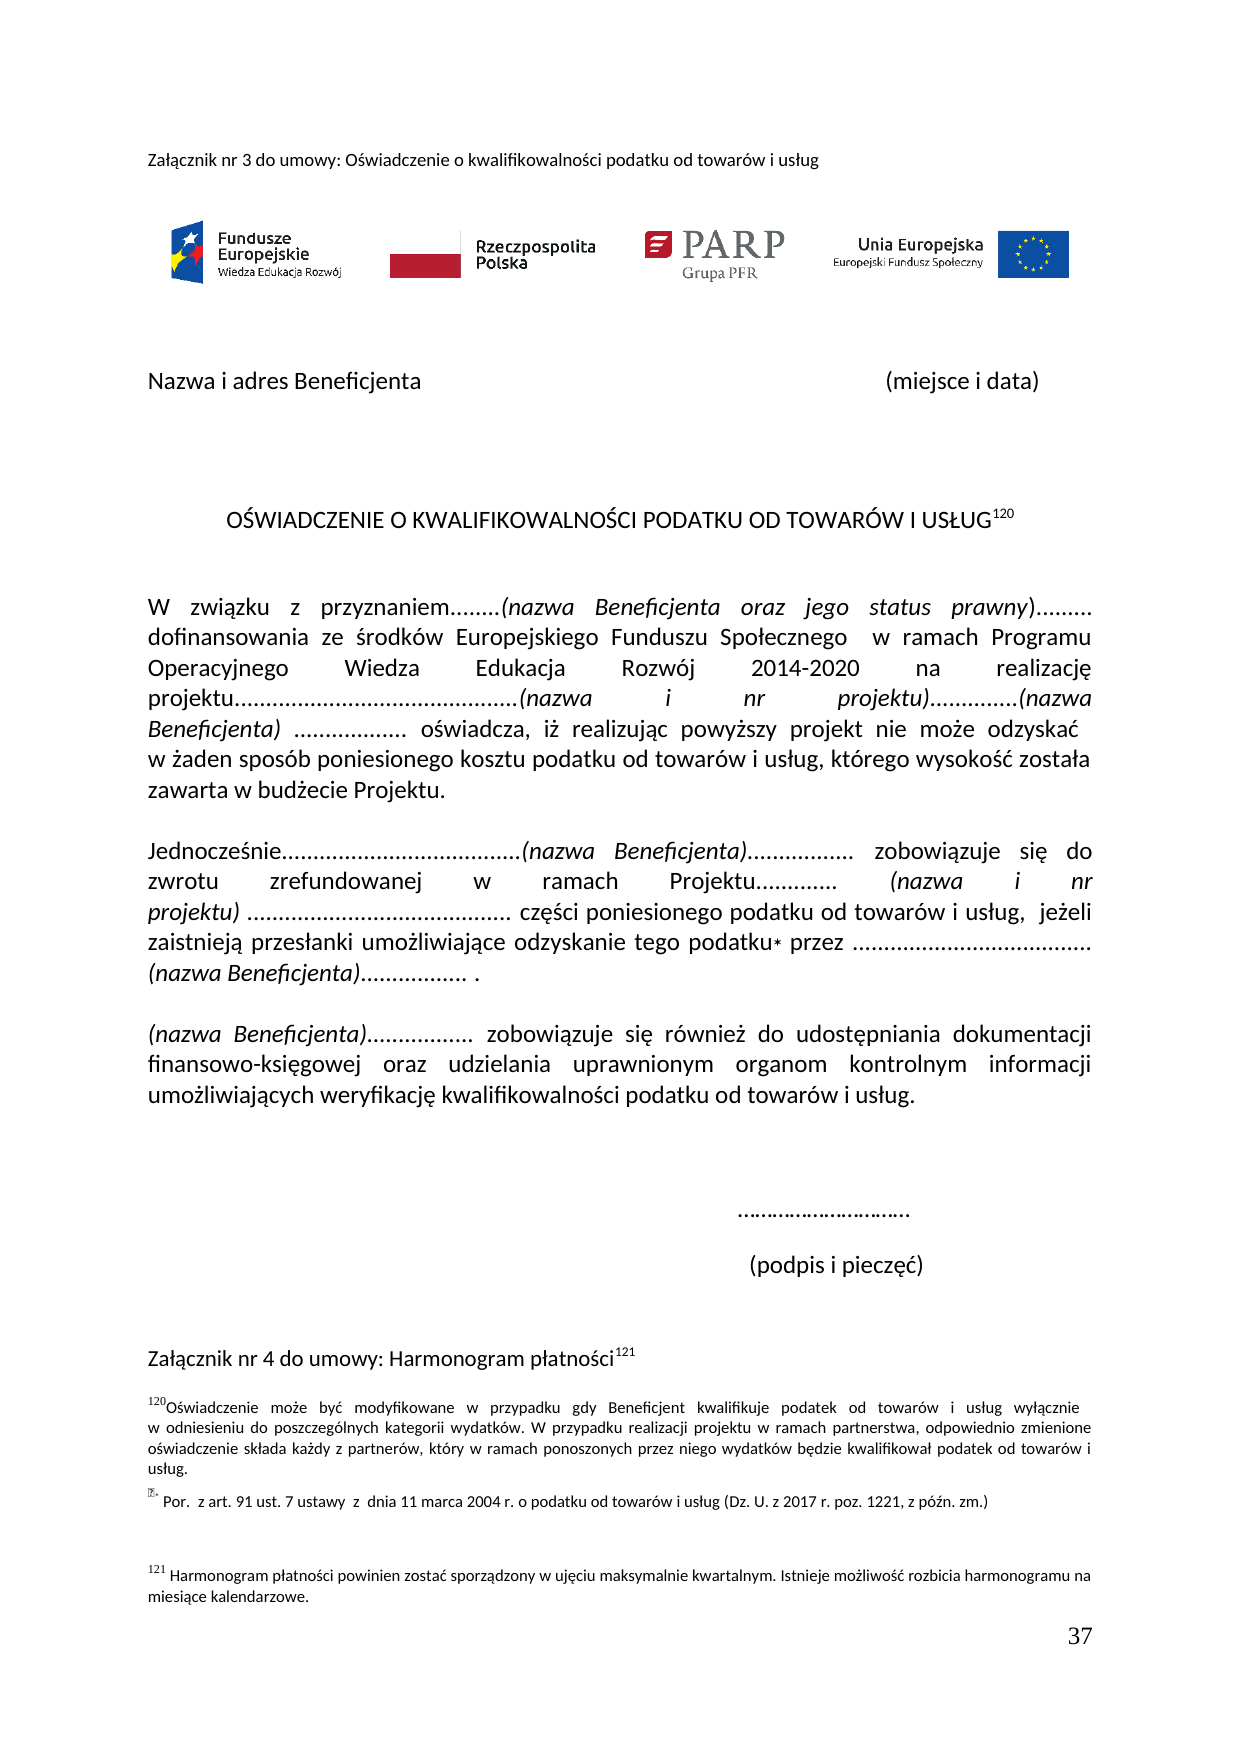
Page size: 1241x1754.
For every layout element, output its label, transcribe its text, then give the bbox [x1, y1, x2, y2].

text ………………………… [738, 1193, 1092, 1224]
text Nazwa i adres Beneficjenta (miejsce i data) [148, 365, 1092, 396]
text (podpis i pieczęć) [598, 1249, 1092, 1280]
text OŚWIADCZENIE O KWALIFIKOWALNOŚCI PODATKU OD TOWARÓW I USŁUG [148, 504, 1092, 535]
text W związku z przyznaniem........(nazwa Beneficjenta oraz jego status prawny)......... dofinansowania ze środków Europejskiego Funduszu Społecznego w ramach Programu Operacyjnego Wiedza Edukacja Rozwój 2014-2020 na realizację projektu.............................................(nazwa i nr projektu)..............(nazwa Beneficjenta) .................. oświadcza, iż realizując powyższy projekt nie może odzyskać w żaden sposób poniesionego kosztu podatku od towarów i usług, którego wysokość została zawarta w budżecie Projektu. [148, 591, 1092, 804]
text (nazwa Beneficjenta)................. zobowiązuje się również do udostępniania dokumentacji finansowo-księgowej oraz udzielania uprawnionym organom kontrolnym informacji umożliwiających weryfikację kwalifikowalności podatku od towarów i usług. [148, 1018, 1092, 1110]
text Załącznik nr 3 do umowy: Oświadczenie o kwalifikowalności podatku od towarów i usług [148, 148, 1092, 171]
text Jednocześnie......................................(nazwa Beneficjenta)................. zobowiązuje się do zwrotu zrefundowanej w ramach Projektu............. (nazwa i nr projektu) .......................................... części poniesionego podatku od towarów i usług, jeżeli zaistnieją przesłanki umożliwiające odzyskanie tego podatku przez ......................................(nazwa Beneficjenta)................. . [148, 835, 1092, 988]
text Załącznik nr 4 do umowy: Harmonogram płatności [148, 1344, 1092, 1372]
picture [147, 201, 1093, 304]
